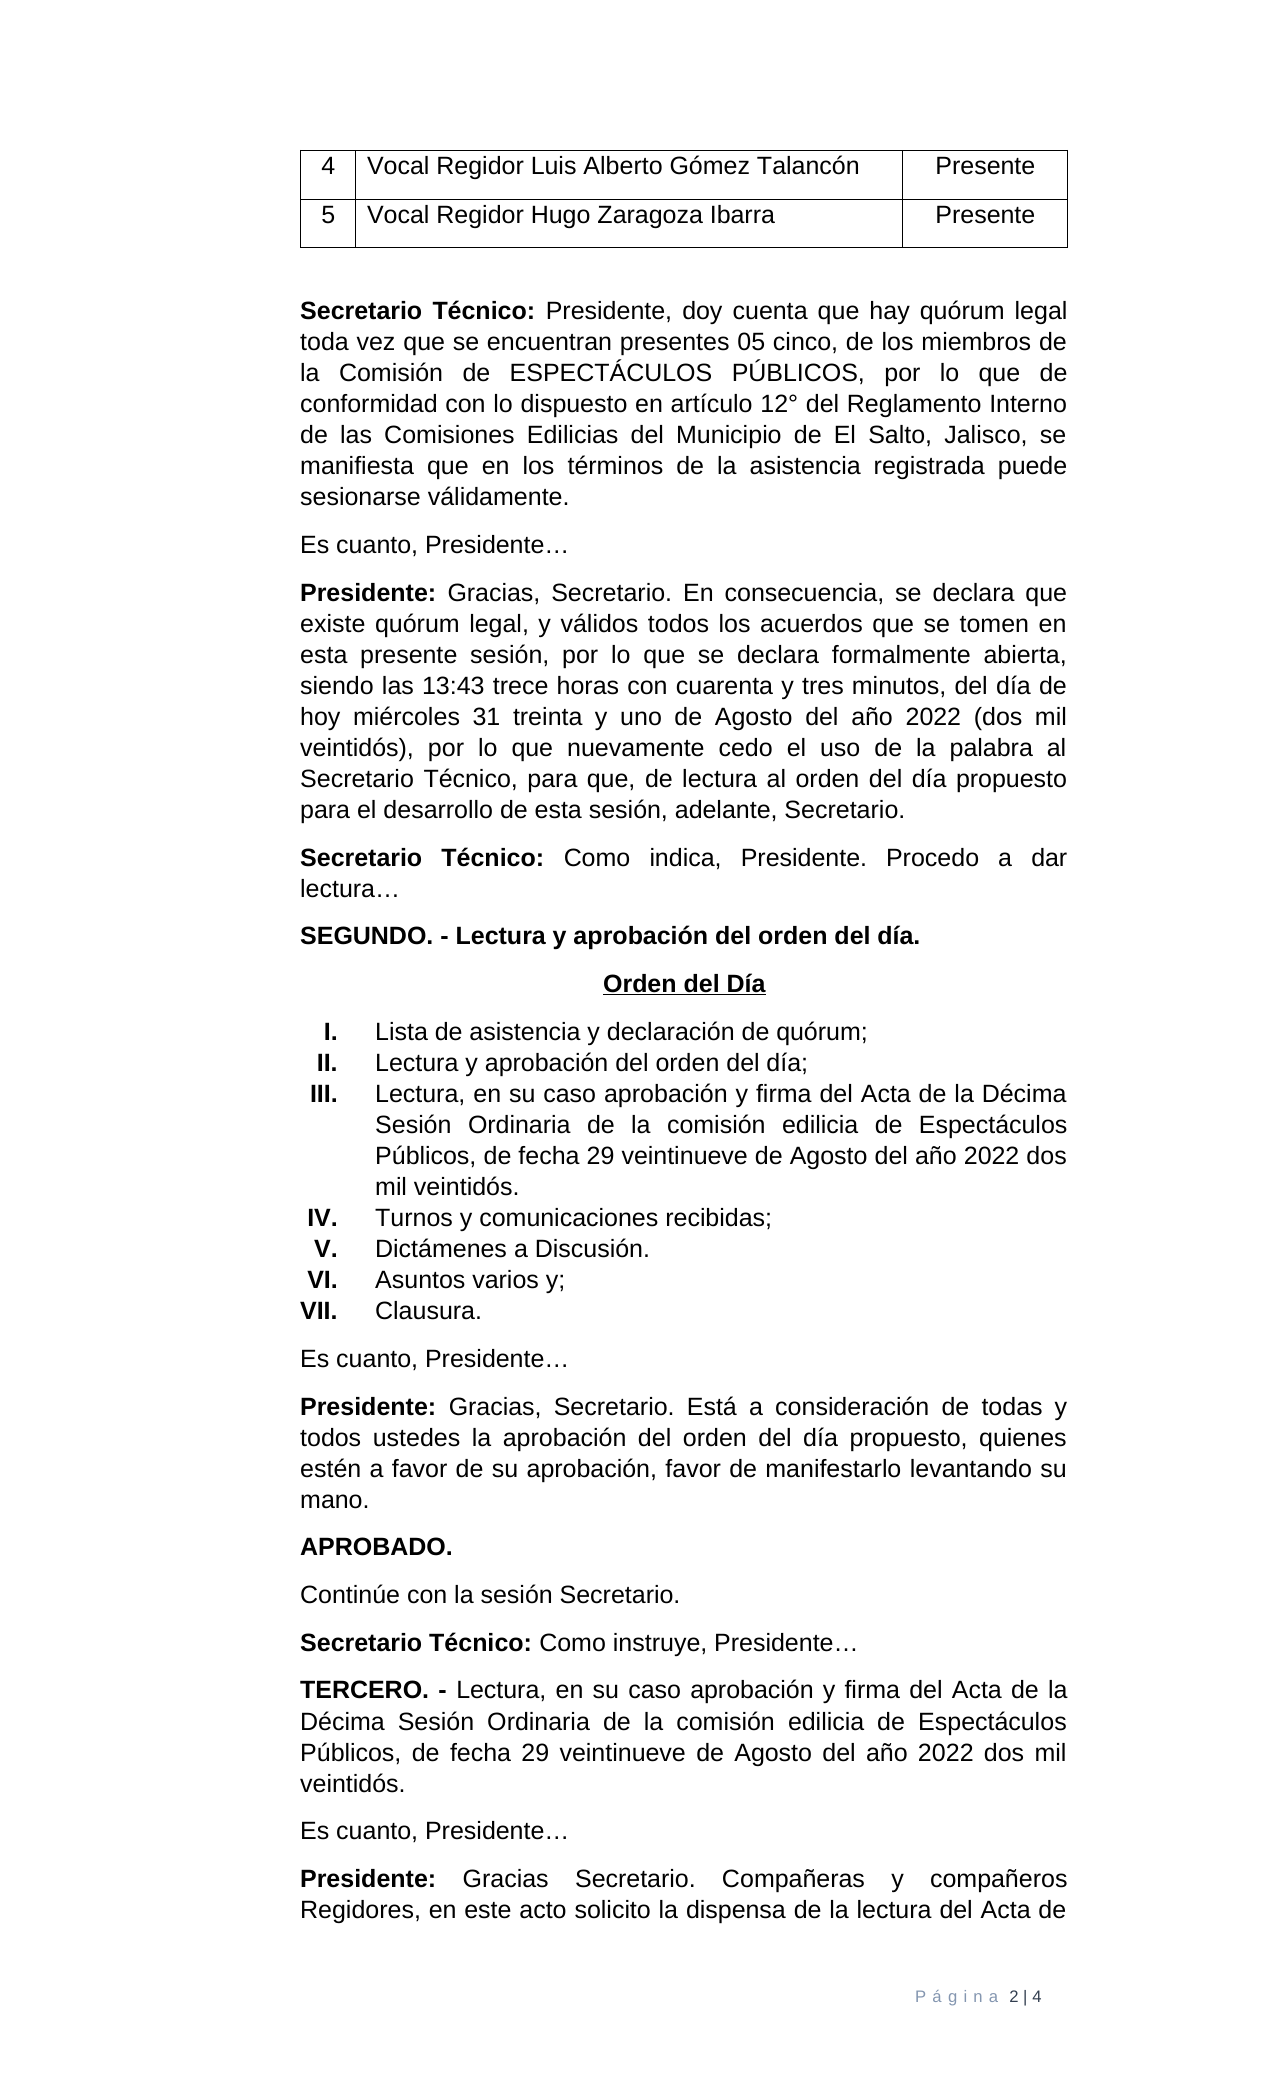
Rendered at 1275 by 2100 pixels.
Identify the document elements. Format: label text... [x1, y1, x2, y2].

table_cell Presente [903, 200, 1067, 247]
list Asuntos varios y; [337, 1265, 1068, 1294]
list Clausura. [337, 1296, 1068, 1325]
text Continúe con la sesión Secretario. [300, 1580, 1068, 1609]
list Turnos y comunicaciones recibidas; [337, 1203, 1068, 1232]
list Dictámenes a Discusión. [337, 1234, 1068, 1263]
table_cell Presente [903, 151, 1067, 198]
table_cell 5 [301, 200, 355, 247]
text Secretario Técnico: Como indica, Presidente. Procedo a dar lectura… [300, 842, 1068, 902]
list Lista de asistencia y declaración de quórum; [337, 1017, 1068, 1045]
text APROBADO. [300, 1532, 1068, 1561]
text Es cuanto, Presidente… [300, 530, 1068, 558]
text Presidente: Gracias, Secretario. En consecuencia, se declara que existe quórum legal, y válidos todos los acuerdos que se tomen en esta presente sesión, por lo que se declara formalmente abierta, siendo las 13:43 trece horas con cuarenta y tres minutos, del día de hoy miércoles 31 treinta y uno de Agosto del año 2022 (dos mil veintidós), por lo que nuevamente cedo el uso de la palabra al Secretario Técnico, para que, de lectura al orden del día propuesto para el desarrollo de esta sesión, adelante, Secretario. [300, 577, 1068, 823]
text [300, 1864, 1068, 1924]
text Es cuanto, Presidente… [300, 1816, 1068, 1845]
text Secretario Técnico: Presidente, doy cuenta que hay quórum legal toda vez que se encuentran presentes 05 cinco, de los miembros de la Comisión de ESPECTÁCULOS PÚBLICOS, por lo que de conformidad con lo dispuesto en artículo 12° del Reglamento Interno de las Comisiones Edilicias del Municipio de El Salto, Jalisco, se manifiesta que en los términos de la asistencia registrada puede sesionarse válidamente. [300, 296, 1068, 511]
text Orden del Día [300, 969, 1068, 998]
text TERCERO. - Lectura, en su caso aprobación y firma del Acta de la Décima Sesión Ordinaria de la comisión edilicia de Espectáculos Públicos, de fecha 29 veintinueve de Agosto del año 2022 dos mil veintidós. [300, 1675, 1068, 1797]
text Secretario Técnico: Como instruye, Presidente… [300, 1628, 1068, 1656]
text SEGUNDO. - Lectura y aprobación del orden del día. [300, 921, 1068, 950]
text Es cuanto, Presidente… [300, 1344, 1068, 1372]
table_cell 4 [301, 151, 355, 198]
list Lectura, en su caso aprobación y firma del Acta de la Décima Sesión Ordinaria de la comisión edilicia de Espectáculos Públicos, de fecha 29 veintinueve de Agosto del año 2022 dos mil veintidós. [337, 1079, 1068, 1201]
table_cell Vocal Regidor Hugo Zaragoza Ibarra [356, 200, 902, 247]
table_cell Vocal Regidor Luis Alberto Gómez Talancón [356, 151, 902, 198]
text Presidente: Gracias, Secretario. Está a consideración de todas y todos ustedes la aprobación del orden del día propuesto, quienes estén a favor de su aprobación, favor de manifestarlo levantando su mano. [300, 1391, 1068, 1513]
list Lectura y aprobación del orden del día; [337, 1048, 1068, 1076]
